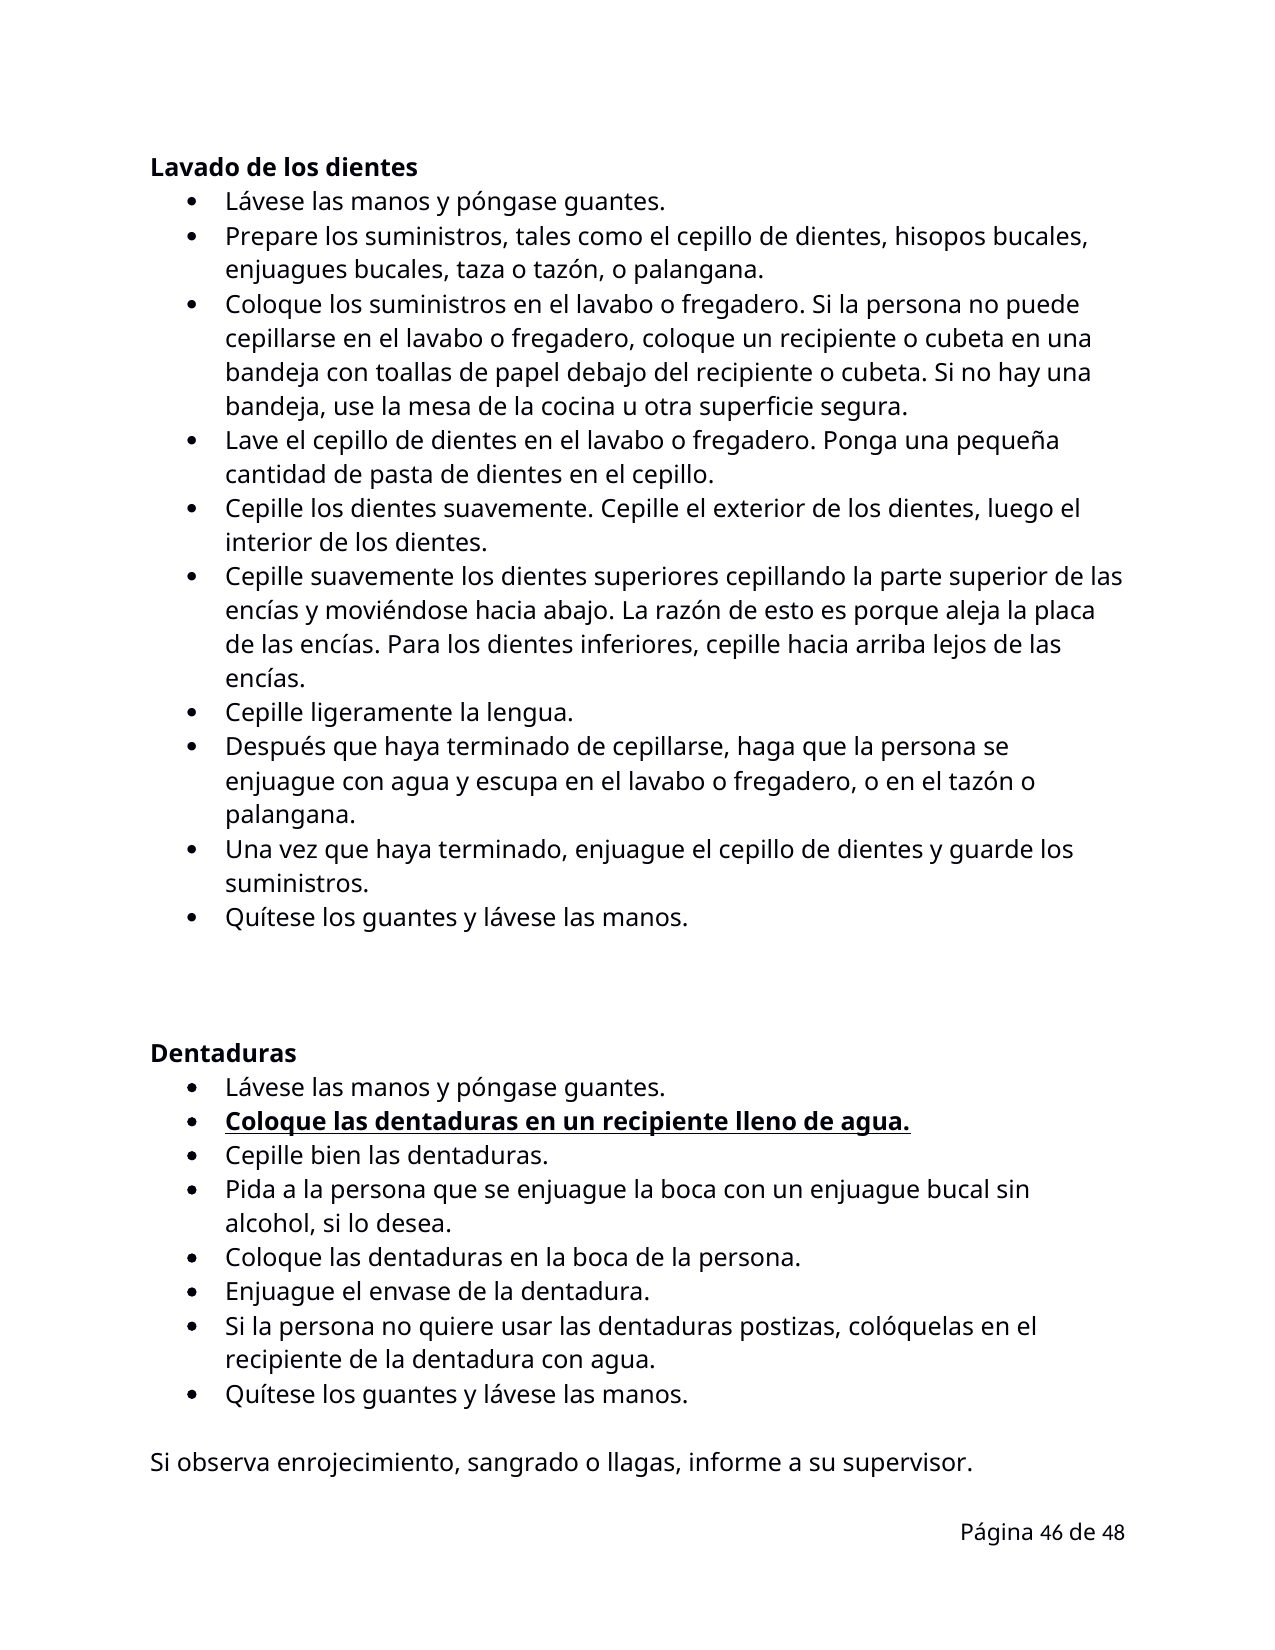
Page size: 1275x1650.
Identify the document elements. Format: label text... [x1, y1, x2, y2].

list Enjuague el envase de la dentadura. [187, 1274, 1125, 1308]
text Dentaduras [150, 1036, 1125, 1070]
text Si observa enrojecimiento, sangrado o llagas, informe a su supervisor. [150, 1444, 1125, 1478]
text Lavado de los dientes [150, 150, 1125, 184]
list Quítese los guantes y lávese las manos. [187, 1376, 1125, 1410]
list Una vez que haya terminado, enjuague el cepillo de dientes y guarde los suministros. [187, 831, 1125, 899]
list Cepille los dientes suavemente. Cepille el exterior de los dientes, luego el interior de los dientes. [187, 491, 1125, 559]
list Pida a la persona que se enjuague la boca con un enjuague bucal sin alcohol, si lo desea. [187, 1172, 1125, 1240]
list Si la persona no quiere usar las dentaduras postizas, colóquelas en el recipiente de la dentadura con agua. [187, 1308, 1125, 1376]
list Lávese las manos y póngase guantes. [187, 184, 1125, 218]
list Coloque las dentaduras en un recipiente lleno de agua. [187, 1104, 1125, 1138]
list Cepille suavemente los dientes superiores cepillando la parte superior de las encías y moviéndose hacia abajo. La razón de esto es porque aleja la placa de las encías. Para los dientes inferiores, cepille hacia arriba lejos de las encías. [187, 559, 1125, 695]
list Lave el cepillo de dientes en el lavabo o fregadero. Ponga una pequeña cantidad de pasta de dientes en el cepillo. [187, 422, 1125, 491]
list Cepille bien las dentaduras. [187, 1138, 1125, 1172]
list Quítese los guantes y lávese las manos. [187, 899, 1125, 933]
list Coloque los suministros en el lavabo o fregadero. Si la persona no puede cepillarse en el lavabo o fregadero, coloque un recipiente o cubeta en una bandeja con toallas de papel debajo del recipiente o cubeta. Si no hay una bandeja, use la mesa de la cocina u otra superficie segura. [187, 286, 1125, 422]
list Cepille ligeramente la lengua. [187, 695, 1125, 729]
list Después que haya terminado de cepillarse, haga que la persona se enjuague con agua y escupa en el lavabo o fregadero, o en el tazón o palangana. [187, 729, 1125, 831]
list Lávese las manos y póngase guantes. [187, 1070, 1125, 1104]
list Prepare los suministros, tales como el cepillo de dientes, hisopos bucales, enjuagues bucales, taza o tazón, o palangana. [187, 218, 1125, 286]
list Coloque las dentaduras en la boca de la persona. [187, 1240, 1125, 1274]
